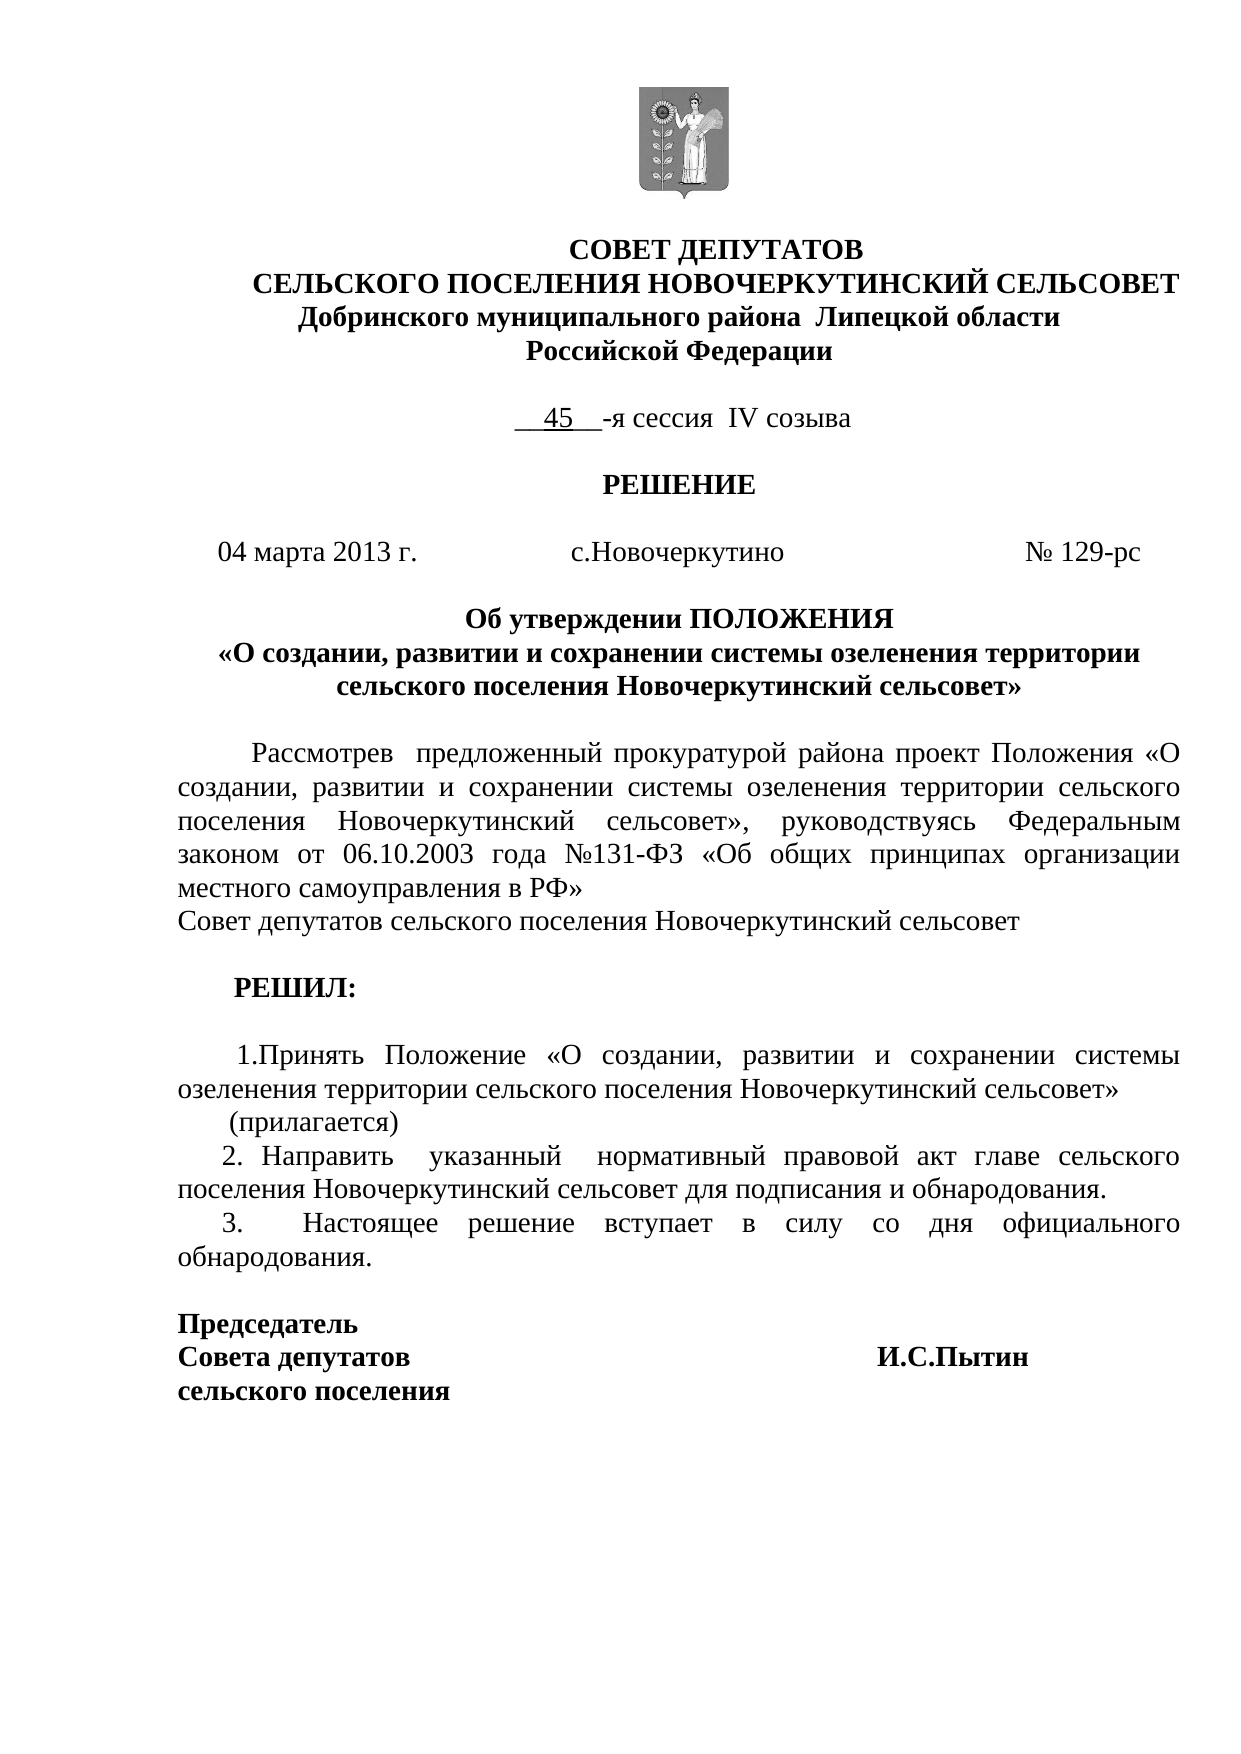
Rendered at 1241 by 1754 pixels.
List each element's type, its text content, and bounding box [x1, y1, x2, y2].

text Председатель [177, 1306, 1181, 1339]
title Совет депутатов сельского поселения Новочеркутинский сельсовет [177, 903, 1181, 937]
title 1.Принять Положение «О создании, развитии и сохранении системы озеленения территории сельского поселения Новочеркутинский сельсовет» [177, 1037, 1181, 1104]
text Об утверждении ПОЛОЖЕНИЯ [177, 601, 1181, 635]
picture [639, 87, 729, 199]
text Совета депутатов И.С.Пытин [177, 1339, 1181, 1373]
subtitle Добринского муниципального района Липецкой области [177, 299, 1181, 333]
title Рассмотрев предложенный прокуратурой района проект Положения «О создании, развитии и сохранении системы озеленения территории сельского поселения Новочеркутинский сельсовет», руководствуясь Федеральным законом от 06.10.2003 года №131-ФЗ «Об общих принципах организации местного самоуправления в РФ» [177, 736, 1181, 903]
text 2. Направить указанный нормативный правовой акт главе сельского поселения Новочеркутинский сельсовет для подписания и обнародования. [177, 1138, 1181, 1205]
text РЕШИЛ: [177, 970, 1181, 1004]
text __45__-я сессия IV созыва [177, 400, 1181, 434]
subtitle СЕЛЬСКОГО ПОСЕЛЕНИЯ НОВОЧЕРКУТИНСКИЙ СЕЛЬСОВЕТ [177, 266, 1181, 299]
text РЕШЕНИЕ [177, 467, 1181, 501]
text (прилагается) [177, 1104, 1181, 1138]
text 3. Настоящее решение вступает в силу со дня официального обнародования. [177, 1205, 1181, 1272]
text 04 марта 2013 г. с.Новочеркутино № 129-рс [177, 534, 1181, 568]
subtitle СОВЕТ ДЕПУТАТОВ [177, 232, 1181, 266]
text «О создании, развитии и сохранении системы озеленения территории сельского поселения Новочеркутинский сельсовет» [177, 635, 1181, 702]
text сельского поселения [177, 1373, 1181, 1406]
text Российской Федерации [177, 333, 1181, 367]
